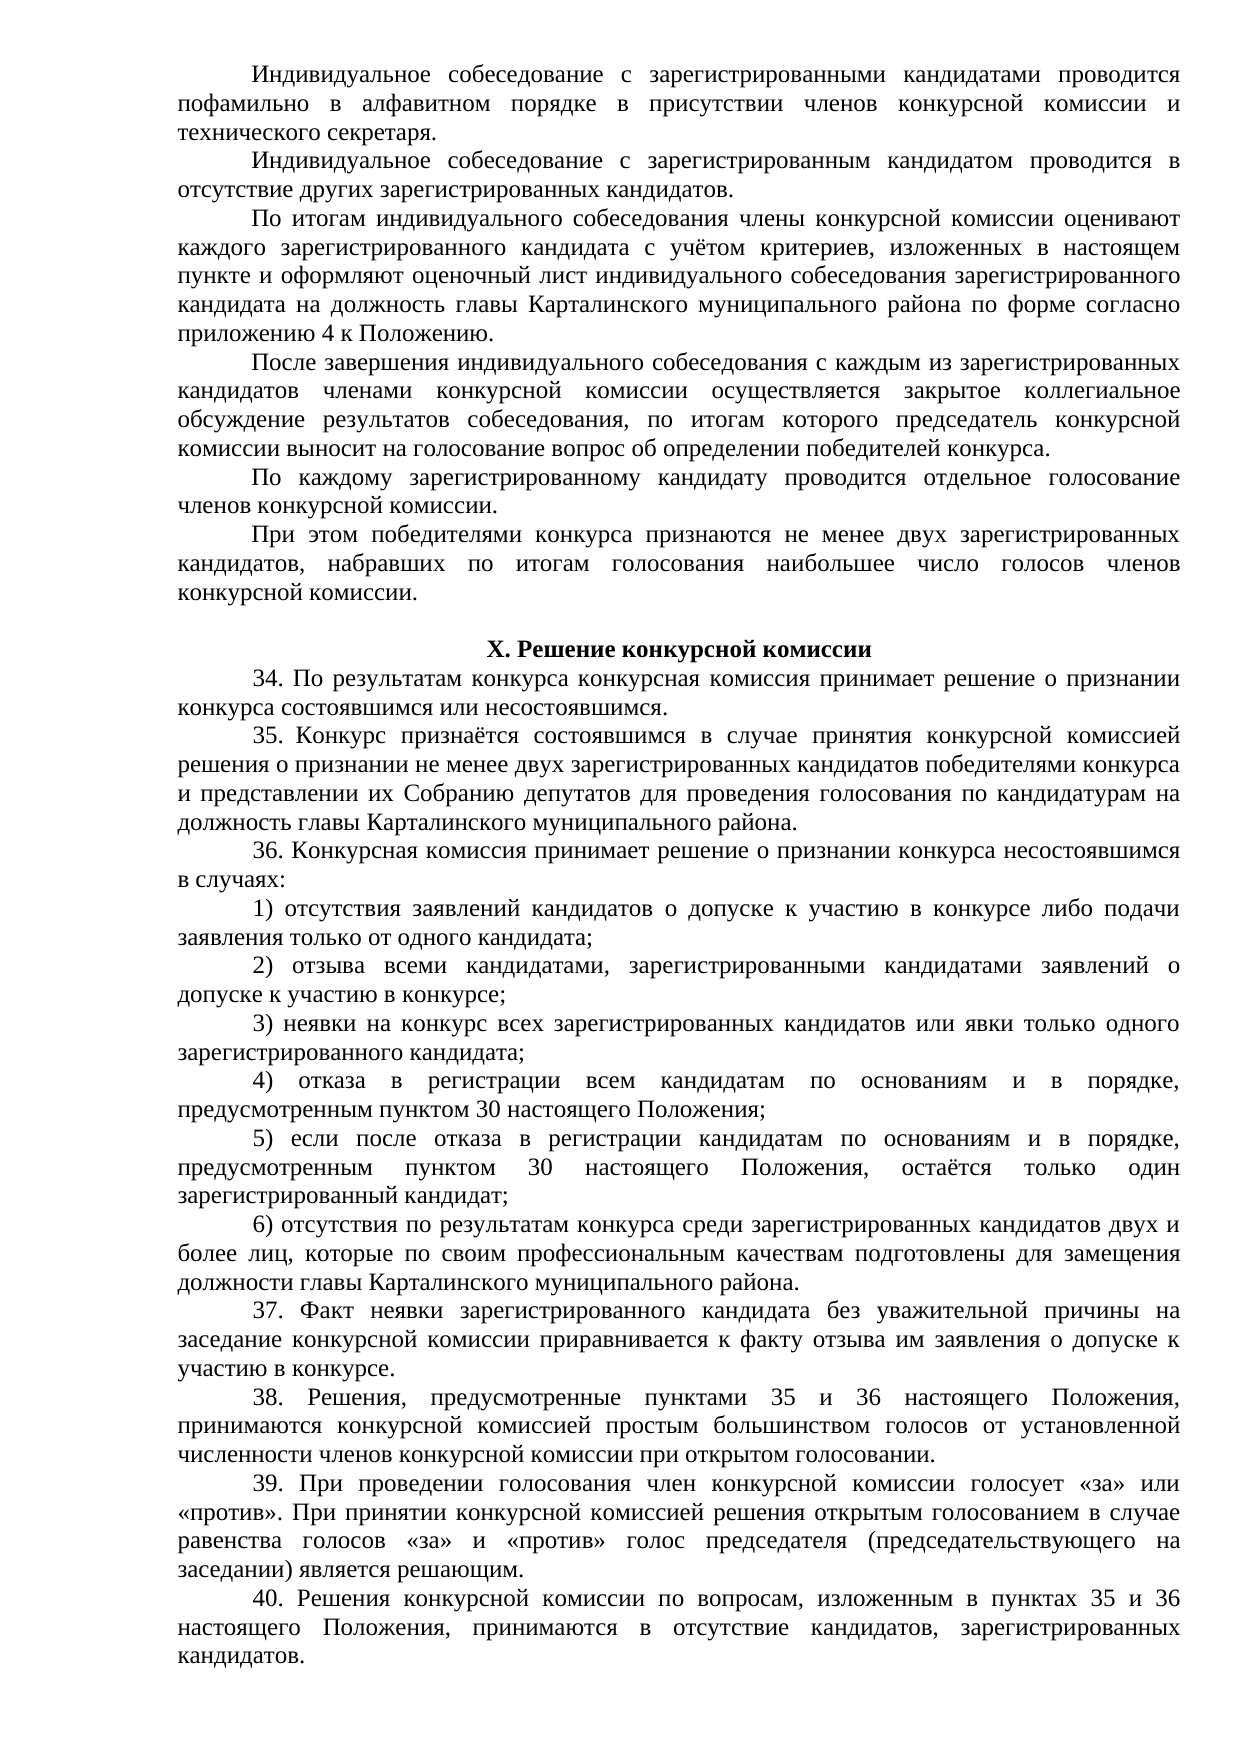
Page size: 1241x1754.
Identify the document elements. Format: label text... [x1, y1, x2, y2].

text 3) неявки на конкурс всех зарегистрированных кандидатов или явки только одного зарегистрированного кандидата; [177, 1008, 1181, 1065]
text 5) если после отказа в регистрации кандидатам по основаниям и в порядке, предусмотренным пунктом 30 настоящего Положения, остаётся только один зарегистрированный кандидат; [177, 1123, 1181, 1209]
text 37. Факт неявки зарегистрированного кандидата без уважительной причины на заседание конкурсной комиссии приравнивается к факту отзыва им заявления о допуске к участию в конкурсе. [177, 1295, 1181, 1382]
text При этом победителями конкурса признаются не менее двух зарегистрированных кандидатов, набравших по итогам голосования наибольшее число голосов членов конкурсной комиссии. [177, 519, 1181, 605]
text 34. По результатам конкурса конкурсная комиссия принимает решение о признании конкурса состоявшимся или несостоявшимся. [177, 663, 1181, 720]
text 1) отсутствия заявлений кандидатов о допуске к участию в конкурсе либо подачи заявления только от одного кандидата; [177, 893, 1181, 950]
text X. Решение конкурсной комиссии [177, 634, 1181, 663]
text 4) отказа в регистрации всем кандидатам по основаниям и в порядке, предусмотренным пунктом 30 настоящего Положения; [177, 1065, 1181, 1123]
text Индивидуальное собеседование с зарегистрированными кандидатами проводится пофамильно в алфавитном порядке в присутствии членов конкурсной комиссии и технического секретаря. [177, 59, 1181, 145]
text Индивидуальное собеседование с зарегистрированным кандидатом проводится в отсутствие других зарегистрированных кандидатов. [177, 145, 1181, 203]
text 6) отсутствия по результатам конкурса среди зарегистрированных кандидатов двух и более лиц, которые по своим профессиональным качествам подготовлены для замещения должности главы Карталинского муниципального района. [177, 1209, 1181, 1295]
text После завершения индивидуального собеседования с каждым из зарегистрированных кандидатов членами конкурсной комиссии осуществляется закрытое коллегиальное обсуждение результатов собеседования, по итогам которого председатель конкурсной комиссии выносит на голосование вопрос об определении победителей конкурса. [177, 347, 1181, 462]
text По итогам индивидуального собеседования члены конкурсной комиссии оценивают каждого зарегистрированного кандидата с учётом критериев, изложенных в настоящем пункте и оформляют оценочный лист индивидуального собеседования зарегистрированного кандидата на должность главы Карталинского муниципального района по форме согласно приложению 4 к Положению. [177, 203, 1181, 347]
text 38. Решения, предусмотренные пунктами 35 и 36 настоящего Положения, принимаются конкурсной комиссией простым большинством голосов от установленной численности членов конкурсной комиссии при открытом голосовании. [177, 1382, 1181, 1468]
list Конкурс признаётся состоявшимся в случае принятия конкурсной комиссией решения о признании не менее двух зарегистрированных кандидатов победителями конкурса и представлении их Собранию депутатов для проведения голосования по кандидатурам на должность главы Карталинского муниципального района. [177, 720, 1181, 835]
text 40. Решения конкурсной комиссии по вопросам, изложенным в пунктах 35 и 36 настоящего Положения, принимаются в отсутствие кандидатов, зарегистрированных кандидатов. [177, 1583, 1181, 1669]
text 36. Конкурсная комиссия принимает решение о признании конкурса несостоявшимся в случаях: [177, 835, 1181, 893]
text 39. При проведении голосования член конкурсной комиссии голосует «за» или «против». При принятии конкурсной комиссией решения открытым голосованием в случае равенства голосов «за» и «против» голос председателя (председательствующего на заседании) является решающим. [177, 1468, 1181, 1583]
text По каждому зарегистрированному кандидату проводится отдельное голосование членов конкурсной комиссии. [177, 462, 1181, 519]
text 2) отзыва всеми кандидатами, зарегистрированными кандидатами заявлений о допуске к участию в конкурсе; [177, 950, 1181, 1008]
